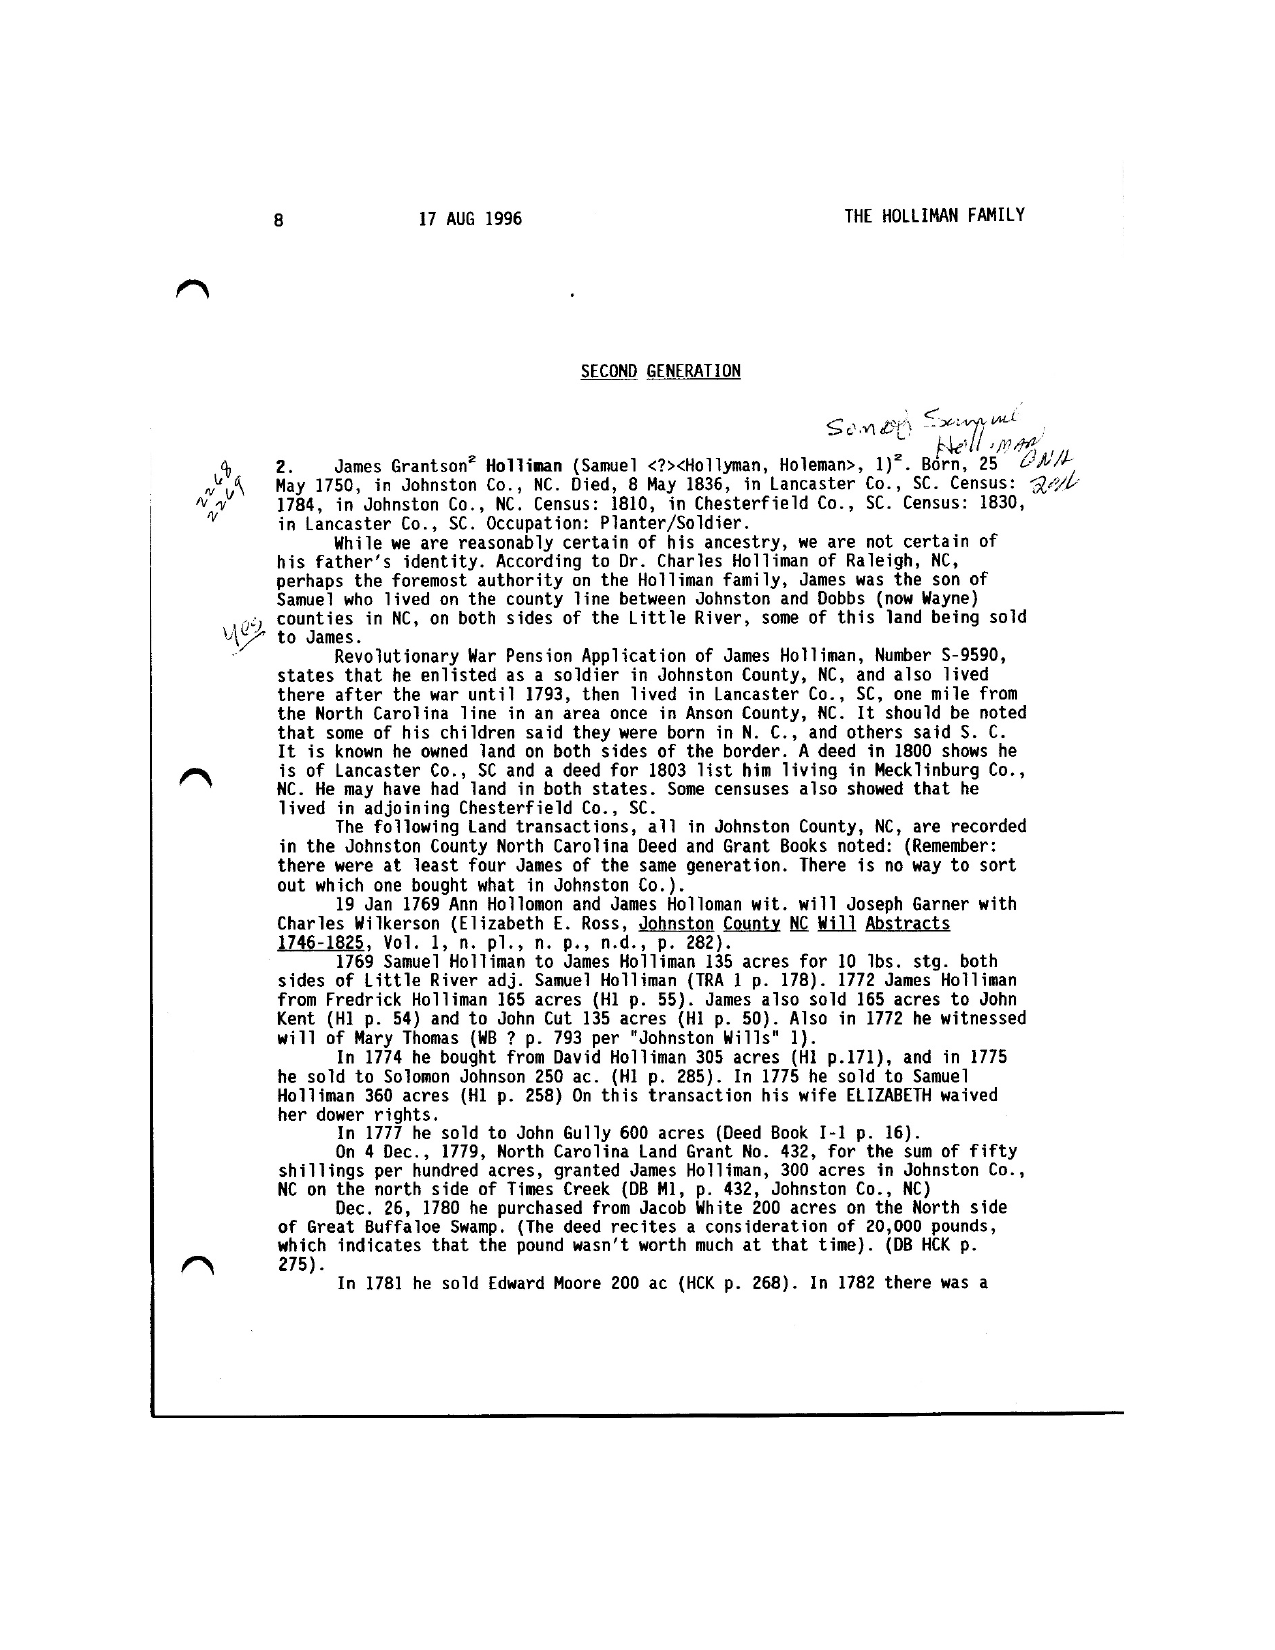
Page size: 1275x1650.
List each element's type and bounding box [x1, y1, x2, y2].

picture [150, 150, 1124, 1418]
